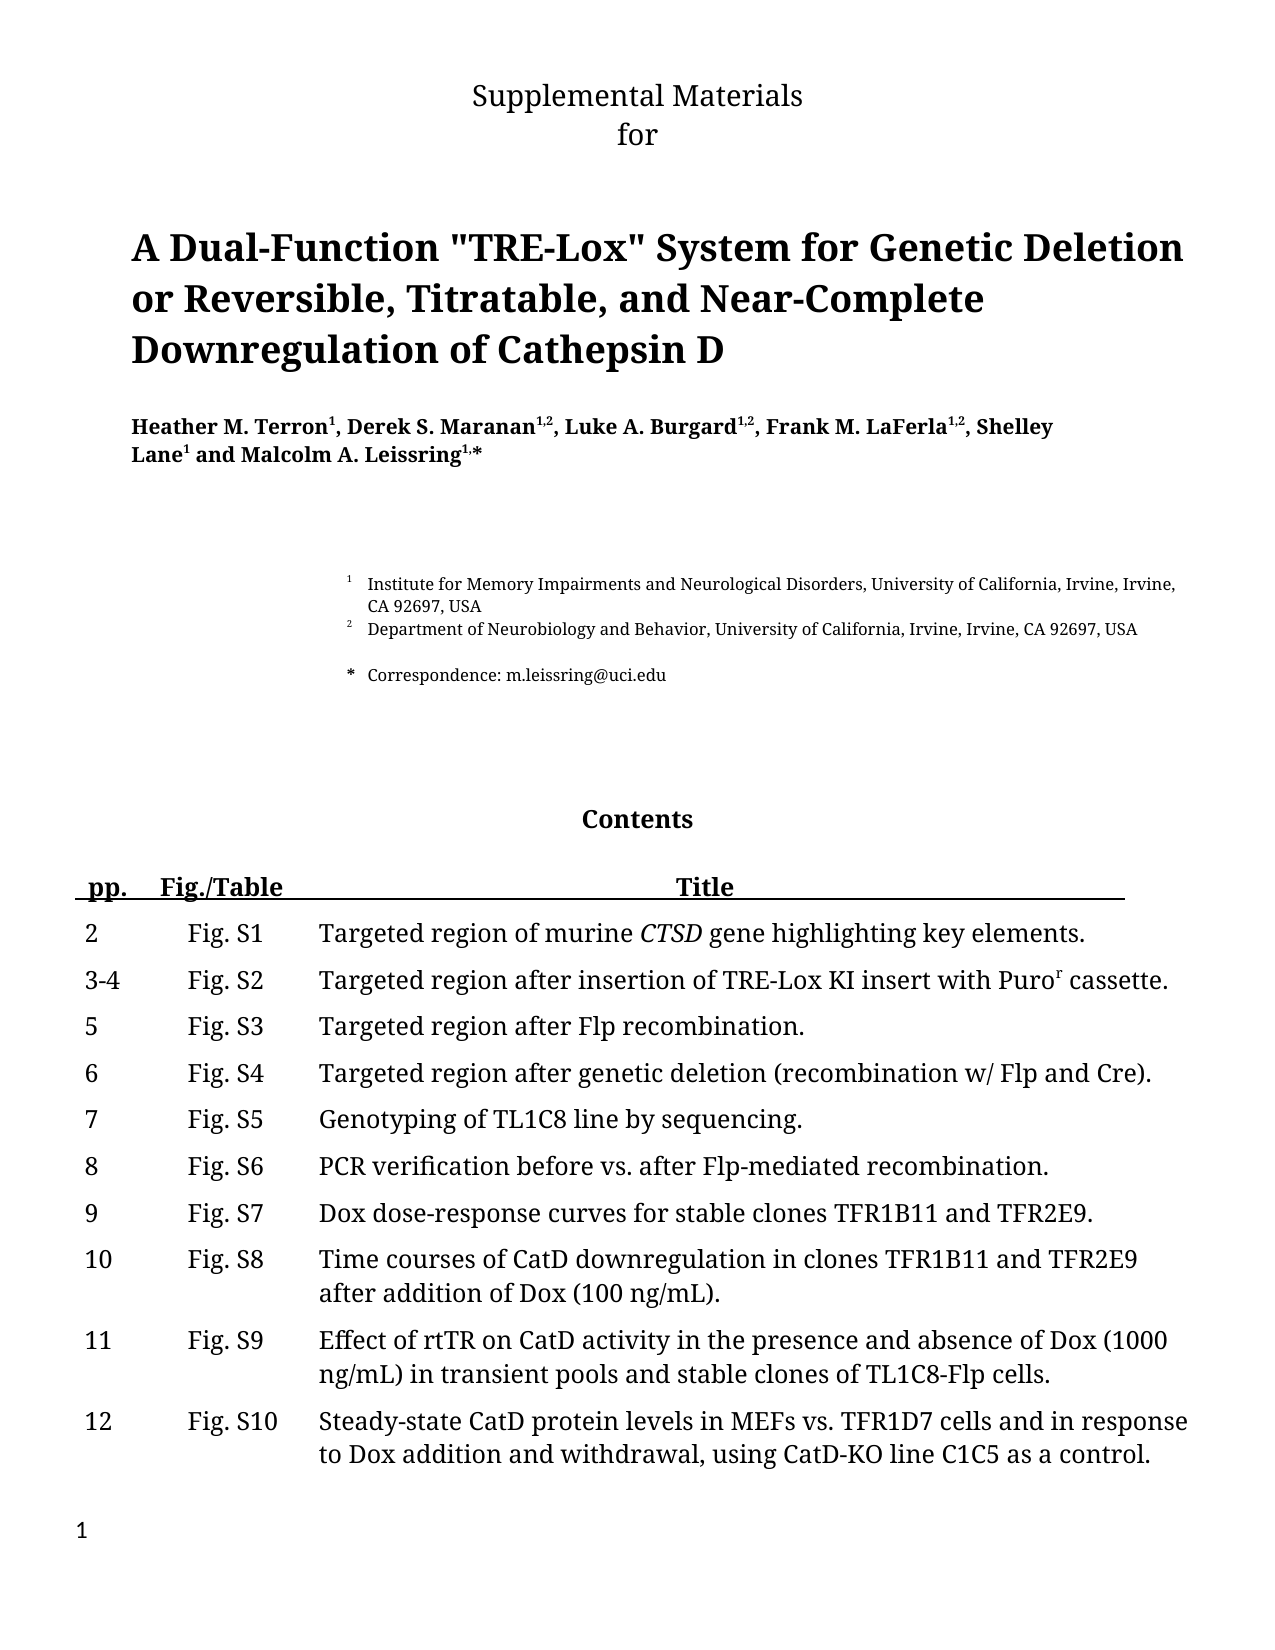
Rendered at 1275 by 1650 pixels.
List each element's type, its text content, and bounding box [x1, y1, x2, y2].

text 12 Fig. S10 Steady-state CatD protein levels in MEFs vs. TFR1D7 cells and in response to Dox addition and withdrawal, using CatD-KO line C1C5 as a control. [75, 1403, 1200, 1471]
text Contents [75, 801, 1200, 835]
text 2 Fig. S1 Targeted region of murine CTSD gene highlighting key elements. [75, 916, 1200, 950]
text Supplemental Materials [75, 75, 1200, 115]
text 5 Fig. S3 Targeted region after Flp recombination. [75, 1009, 1200, 1043]
text pp. Fig./Table Title [75, 869, 1200, 903]
text * Correspondence: m.leissring@uci.edu [347, 663, 1200, 686]
text 7 Fig. S5 Genotyping of TL1C8 line by sequencing. [75, 1102, 1200, 1136]
text 11 Fig. S9 Effect of rtTR on CatD activity in the presence and absence of Dox (1000 ng/mL) in transient pools and stable clones of TL1C8-Flp cells. [75, 1322, 1200, 1391]
text 3-4 Fig. S2 Targeted region after insertion of TRE-Lox KI insert with Puror cassette. [75, 962, 1200, 997]
text A Dual-Function "TRE-Lox" System for Genetic Deletion or Reversible, Titratable, and Near-Complete Downregulation of Cathepsin D [131, 221, 1200, 374]
text Heather M. Terron1, Derek S. Maranan1,2, Luke A. Burgard1,2, Frank M. LaFerla1,2, Shelley Lane1 and Malcolm A. Leissring1,* [131, 412, 1097, 469]
text 8 Fig. S6 PCR verification before vs. after Flp-mediated recombination. [75, 1149, 1200, 1183]
text 2 Department of Neurobiology and Behavior, University of California, Irvine, Irvine, CA 92697, USA [347, 618, 1200, 641]
text for [75, 115, 1200, 154]
text 9 Fig. S7 Dox dose-response curves for stable clones TFR1B11 and TFR2E9. [75, 1195, 1200, 1229]
text 1 Institute for Memory Impairments and Neurological Disorders, University of California, Irvine, Irvine, CA 92697, USA [347, 572, 1200, 618]
text 6 Fig. S4 Targeted region after genetic deletion (recombination w/ Flp and Cre). [75, 1056, 1200, 1090]
text 10 Fig. S8 Time courses of CatD downregulation in clones TFR1B11 and TFR2E9 after addition of Dox (100 ng/mL). [75, 1242, 1200, 1310]
